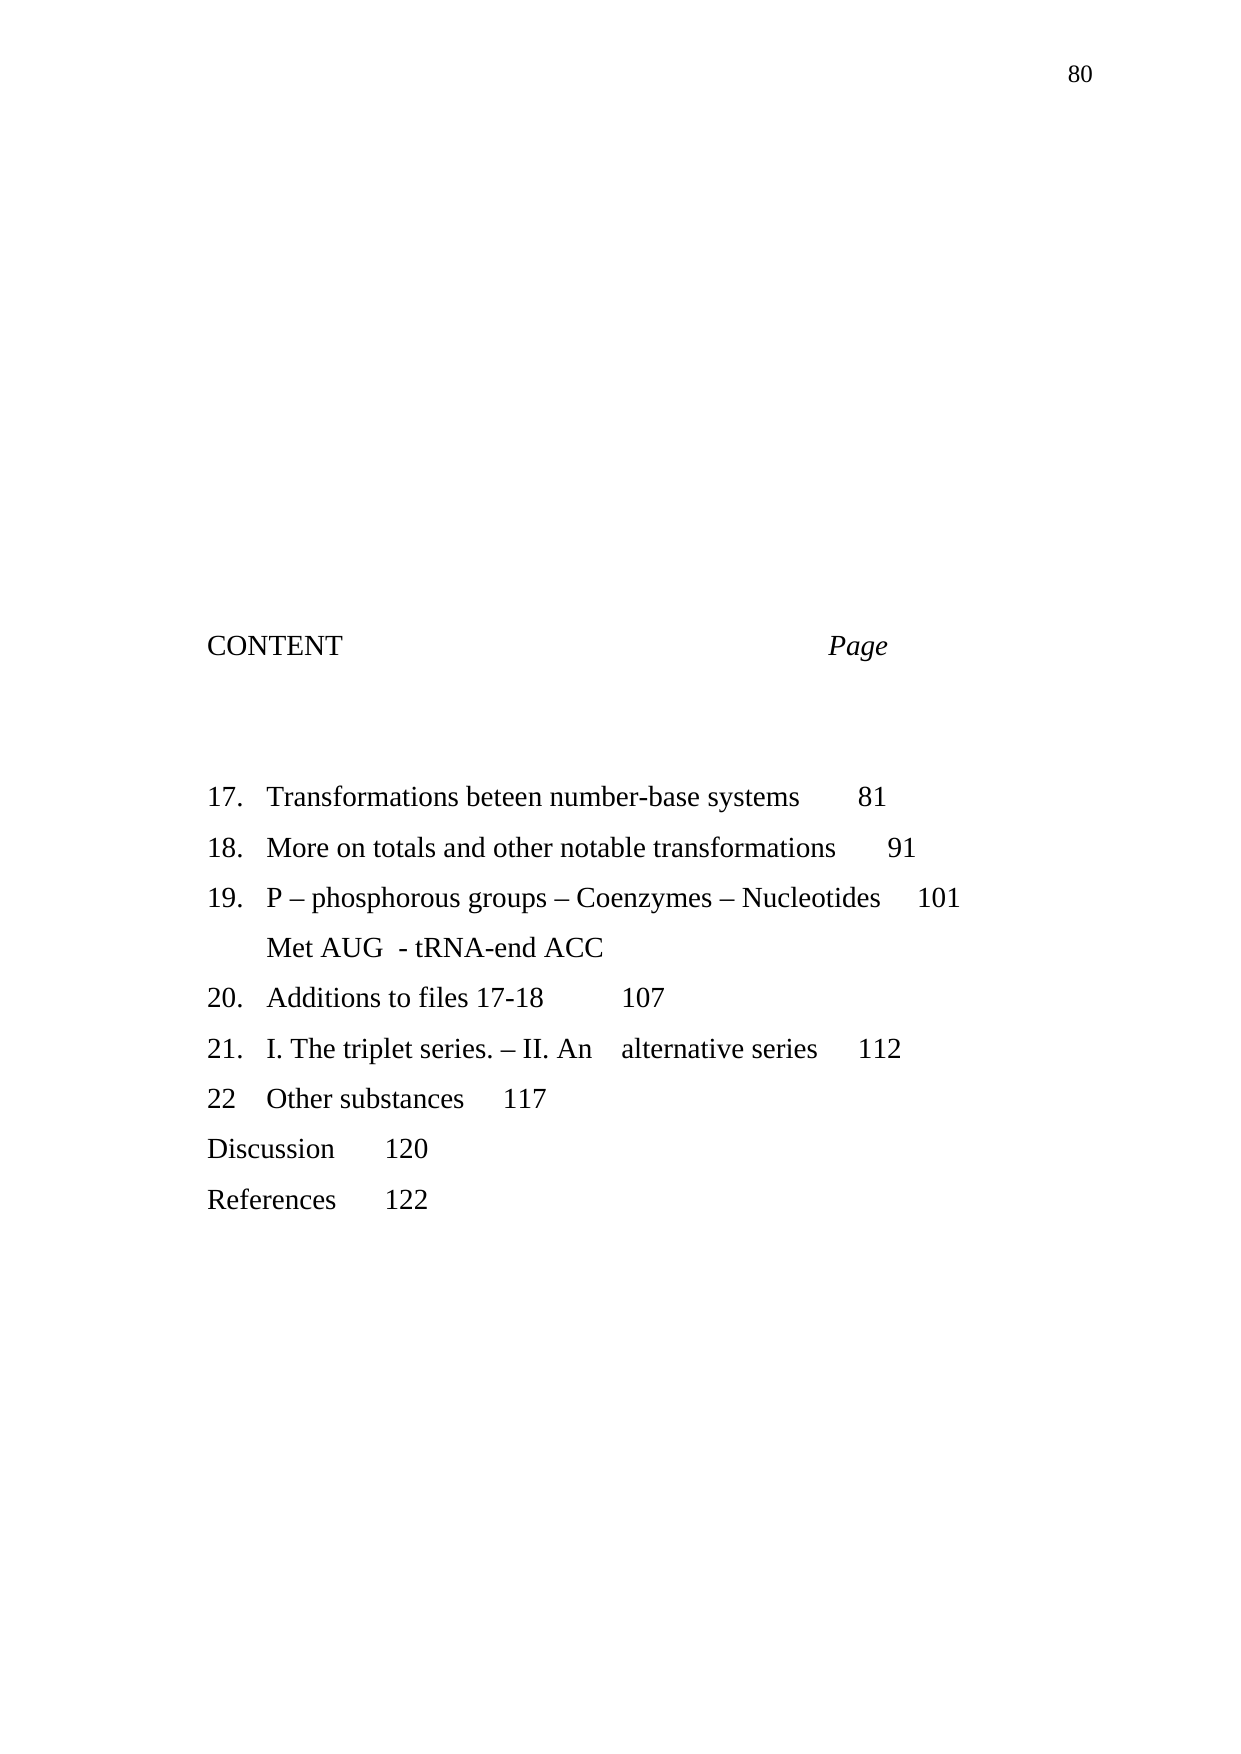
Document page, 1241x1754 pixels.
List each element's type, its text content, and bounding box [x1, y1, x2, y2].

text Met AUG - tRNA-end ACC [236, 930, 1092, 964]
text 18. More on totals and other notable transformations 91 [207, 830, 1092, 863]
text 20. Additions to files 17-18 107 [207, 981, 1092, 1014]
text Discussion 120 [207, 1132, 1092, 1165]
text References 122 [207, 1182, 1092, 1215]
text 19. P – phosphorous groups – Coenzymes – Nucleotides 101 [207, 880, 1092, 913]
text CONTENT Page [207, 628, 1092, 662]
text 22 Other substances 117 [207, 1081, 1092, 1115]
text 17. Transformations beteen number-base systems 81 [207, 779, 1092, 813]
text 21. I. The triplet series. – II. An alternative series 112 [207, 1031, 1092, 1064]
